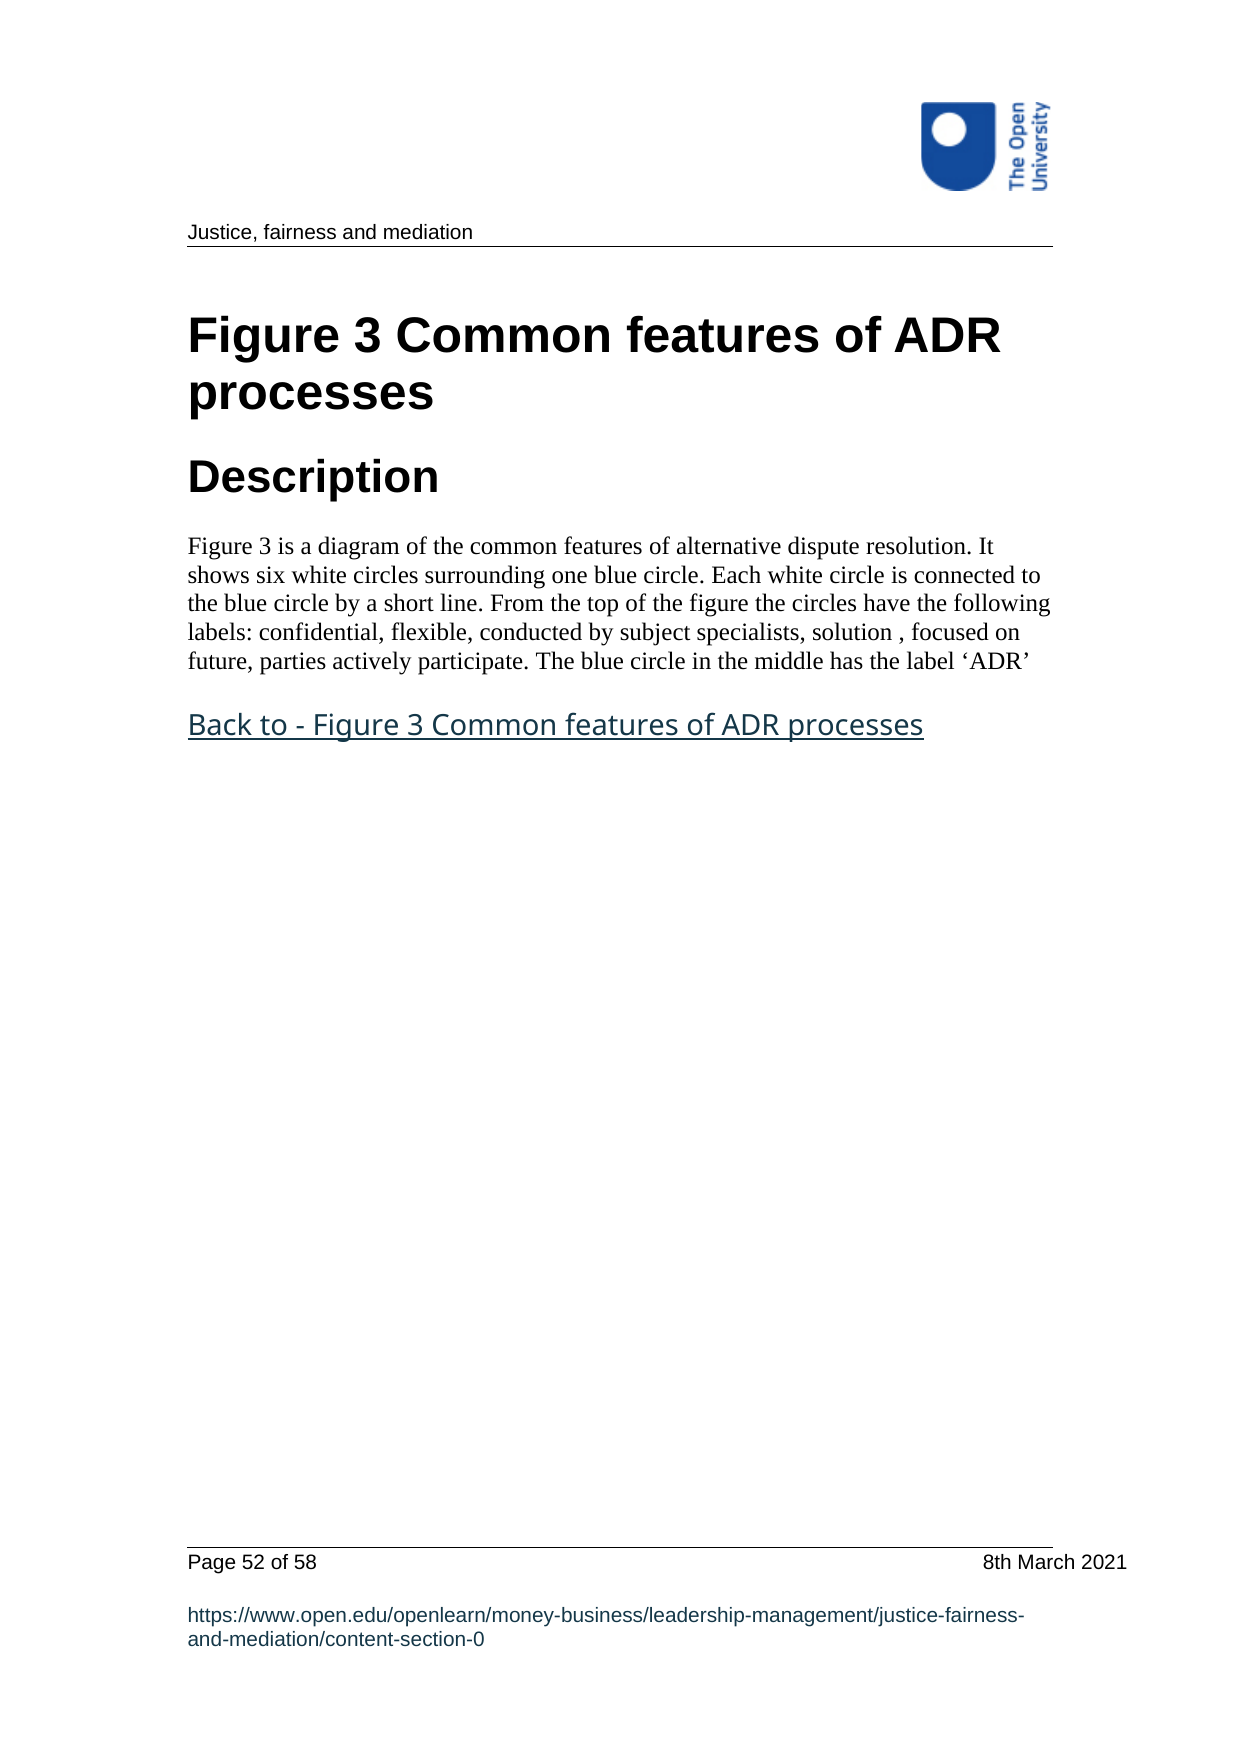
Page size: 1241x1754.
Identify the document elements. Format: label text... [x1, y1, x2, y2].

text Back to - Figure 3 Common features of ADR processes [187, 704, 1053, 744]
picture [921, 102, 1052, 191]
subtitle Description [187, 449, 1053, 502]
subtitle Figure 3 Common features of ADR processes [187, 305, 1053, 420]
text Figure 3 is a diagram of the common features of alternative dispute resolution. It shows six white circles surrounding one blue circle. Each white circle is connected to the blue circle by a short line. From the top of the figure the circles have the following labels: confidential, flexible, conducted by subject specialists, solution , focused on future, parties actively participate. The blue circle in the middle has the label ‘ADR’ [187, 531, 1053, 675]
